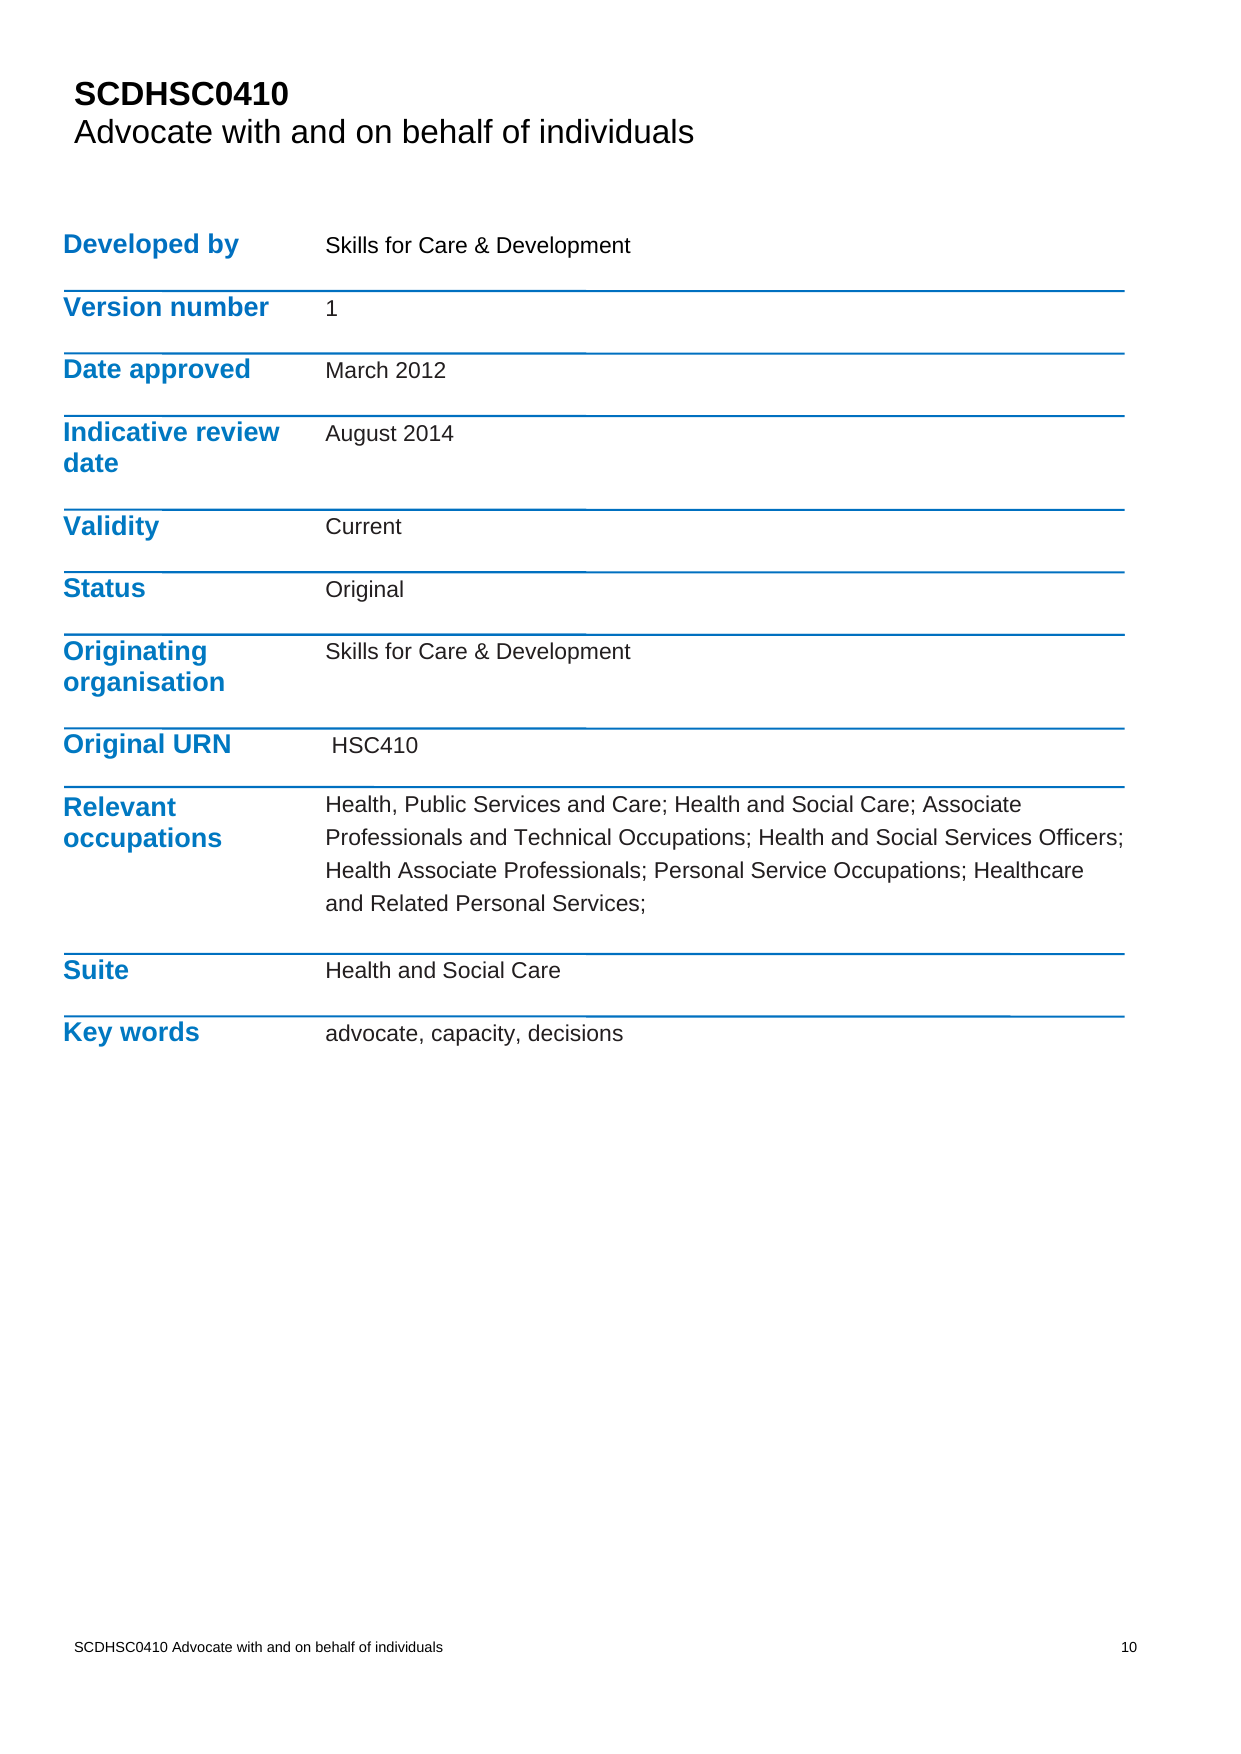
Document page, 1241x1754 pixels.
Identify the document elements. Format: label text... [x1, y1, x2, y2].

table_cell Indicative review date [52, 416, 314, 510]
table_cell Original [314, 572, 1137, 635]
table_cell Relevant occupations [52, 791, 314, 954]
table_cell Validity [52, 510, 314, 572]
table_cell advocate, capacity, decisions [314, 1016, 1137, 1079]
table_cell Date approved [52, 354, 314, 416]
table_cell Skills for Care & Development [314, 635, 1137, 728]
table_cell Suite [52, 954, 314, 1016]
table_cell Key words [52, 1016, 314, 1079]
table_cell Health and Social Care [314, 954, 1137, 1016]
table_cell Version number [52, 291, 314, 353]
table_cell Health, Public Services and Care; Health and Social Care; Associate Professionals and Technical Occupations; Health and Social Services Officers; Health Associate Professionals; Personal Service Occupations; Healthcare and Related Personal Services; [314, 791, 1137, 954]
table_cell Status [52, 572, 314, 635]
table_cell HSC410 [314, 729, 1137, 791]
table_cell 1 [314, 291, 1137, 353]
table_cell August 2014 [314, 416, 1137, 510]
table_header Developed by [52, 229, 314, 291]
table_cell Originating organisation [52, 635, 314, 728]
table_header Skills for Care & Development [314, 229, 1137, 291]
table_cell Original URN [52, 729, 314, 791]
table_cell March 2012 [314, 354, 1137, 416]
table_cell Current [314, 510, 1137, 572]
